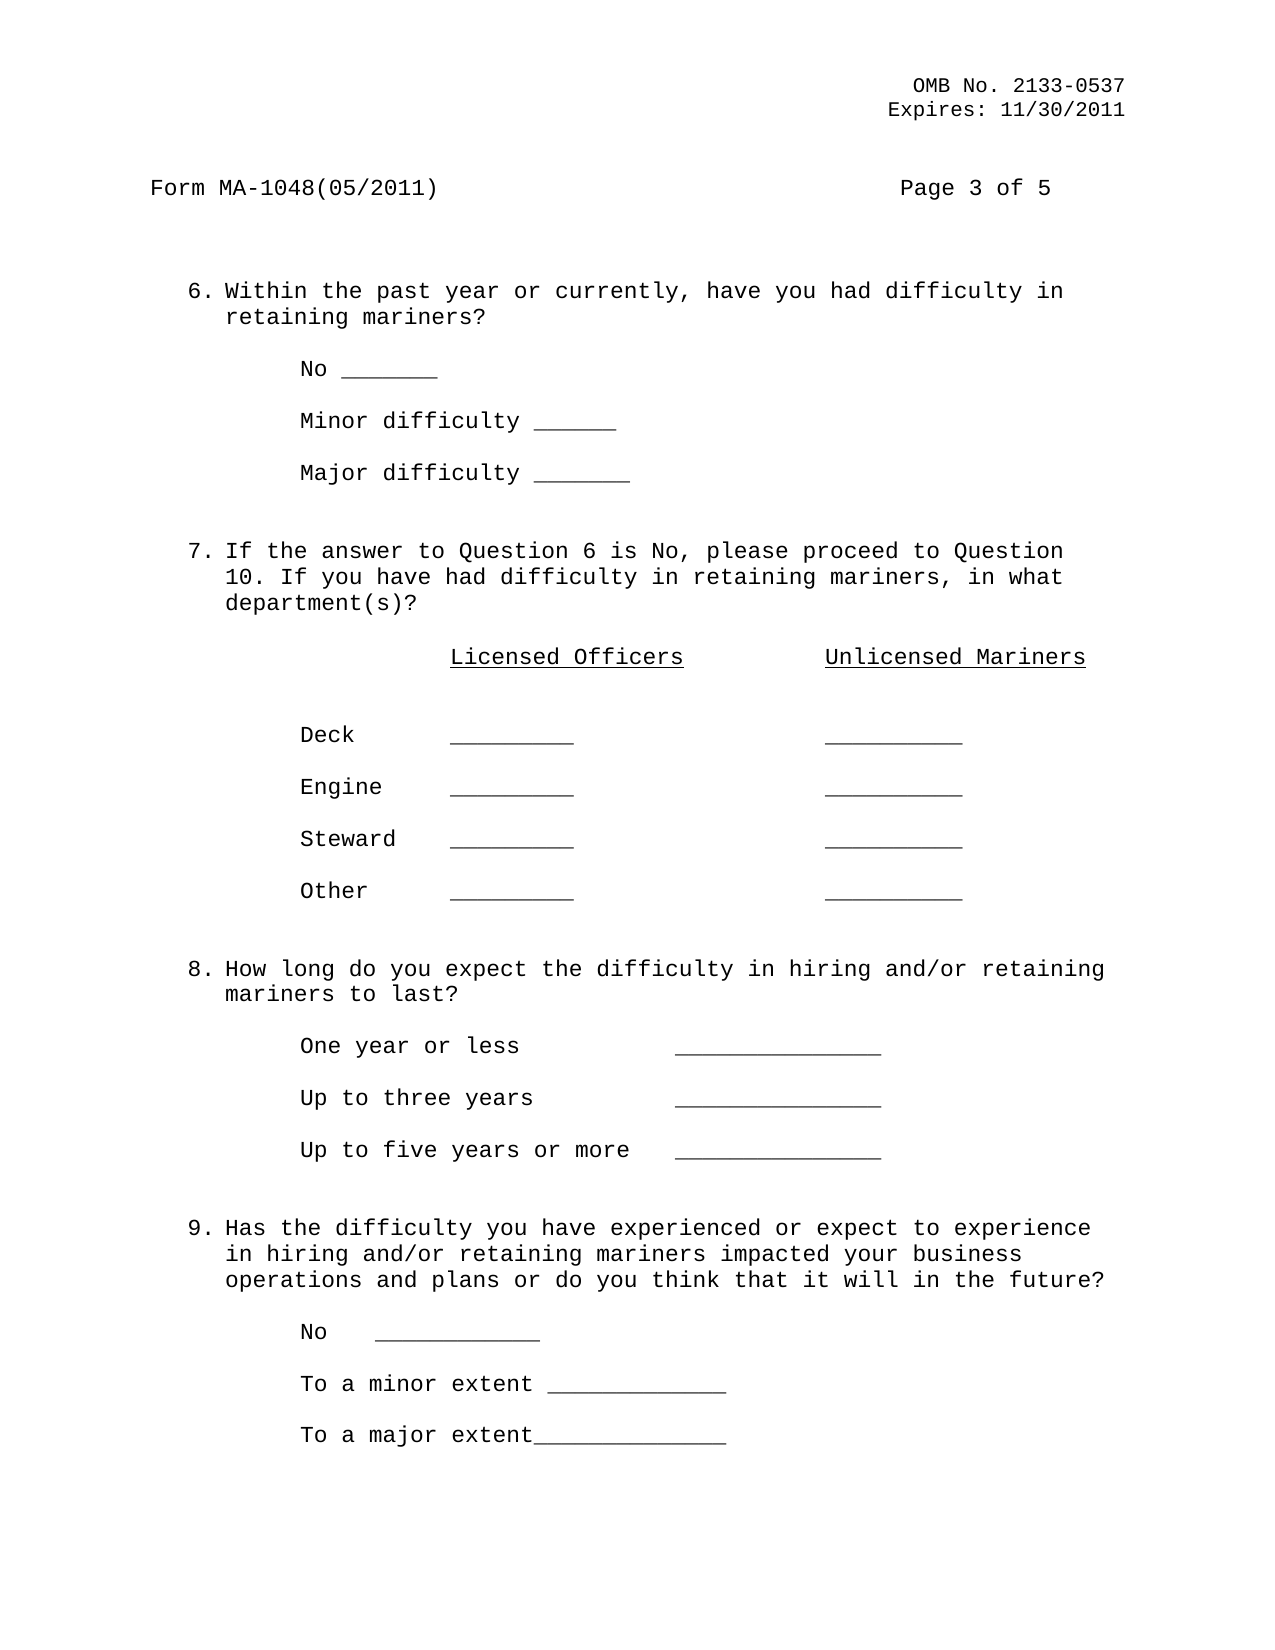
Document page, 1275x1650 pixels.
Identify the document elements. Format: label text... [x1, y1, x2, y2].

list How long do you expect the difficulty in hiring and/or retaining mariners to last? [187, 957, 1125, 1009]
text No ____________ [300, 1320, 1125, 1346]
text Major difficulty _______ [300, 461, 1125, 487]
list Has the difficulty you have experienced or expect to experience in hiring and/or retaining mariners impacted your business operations and plans or do you think that it will in the future? [187, 1216, 1125, 1294]
text Deck _________ __________ [150, 723, 1125, 749]
text One year or less _______________ [300, 1035, 1125, 1061]
text Form MA-1048(05/2011) Page 3 of 5 [150, 176, 1125, 202]
text No _______ [300, 357, 1125, 383]
list Within the past year or currently, have you had difficulty in retaining mariners? [187, 280, 1125, 332]
text Up to five years or more _______________ [300, 1138, 1125, 1164]
text To a minor extent _____________ [150, 1372, 1125, 1398]
text Licensed Officers Unlicensed Mariners [450, 646, 1125, 672]
text Steward _________ __________ [225, 827, 1125, 853]
text To a major extent______________ [150, 1424, 1125, 1450]
text Up to three years _______________ [300, 1087, 1125, 1112]
text Other _________ __________ [225, 879, 1125, 905]
list If the answer to Question 6 is No, please proceed to Question 10. If you have had difficulty in retaining mariners, in what department(s)? [187, 539, 1125, 617]
text Minor difficulty ______ [300, 409, 1125, 435]
text Engine _________ __________ [225, 775, 1125, 801]
